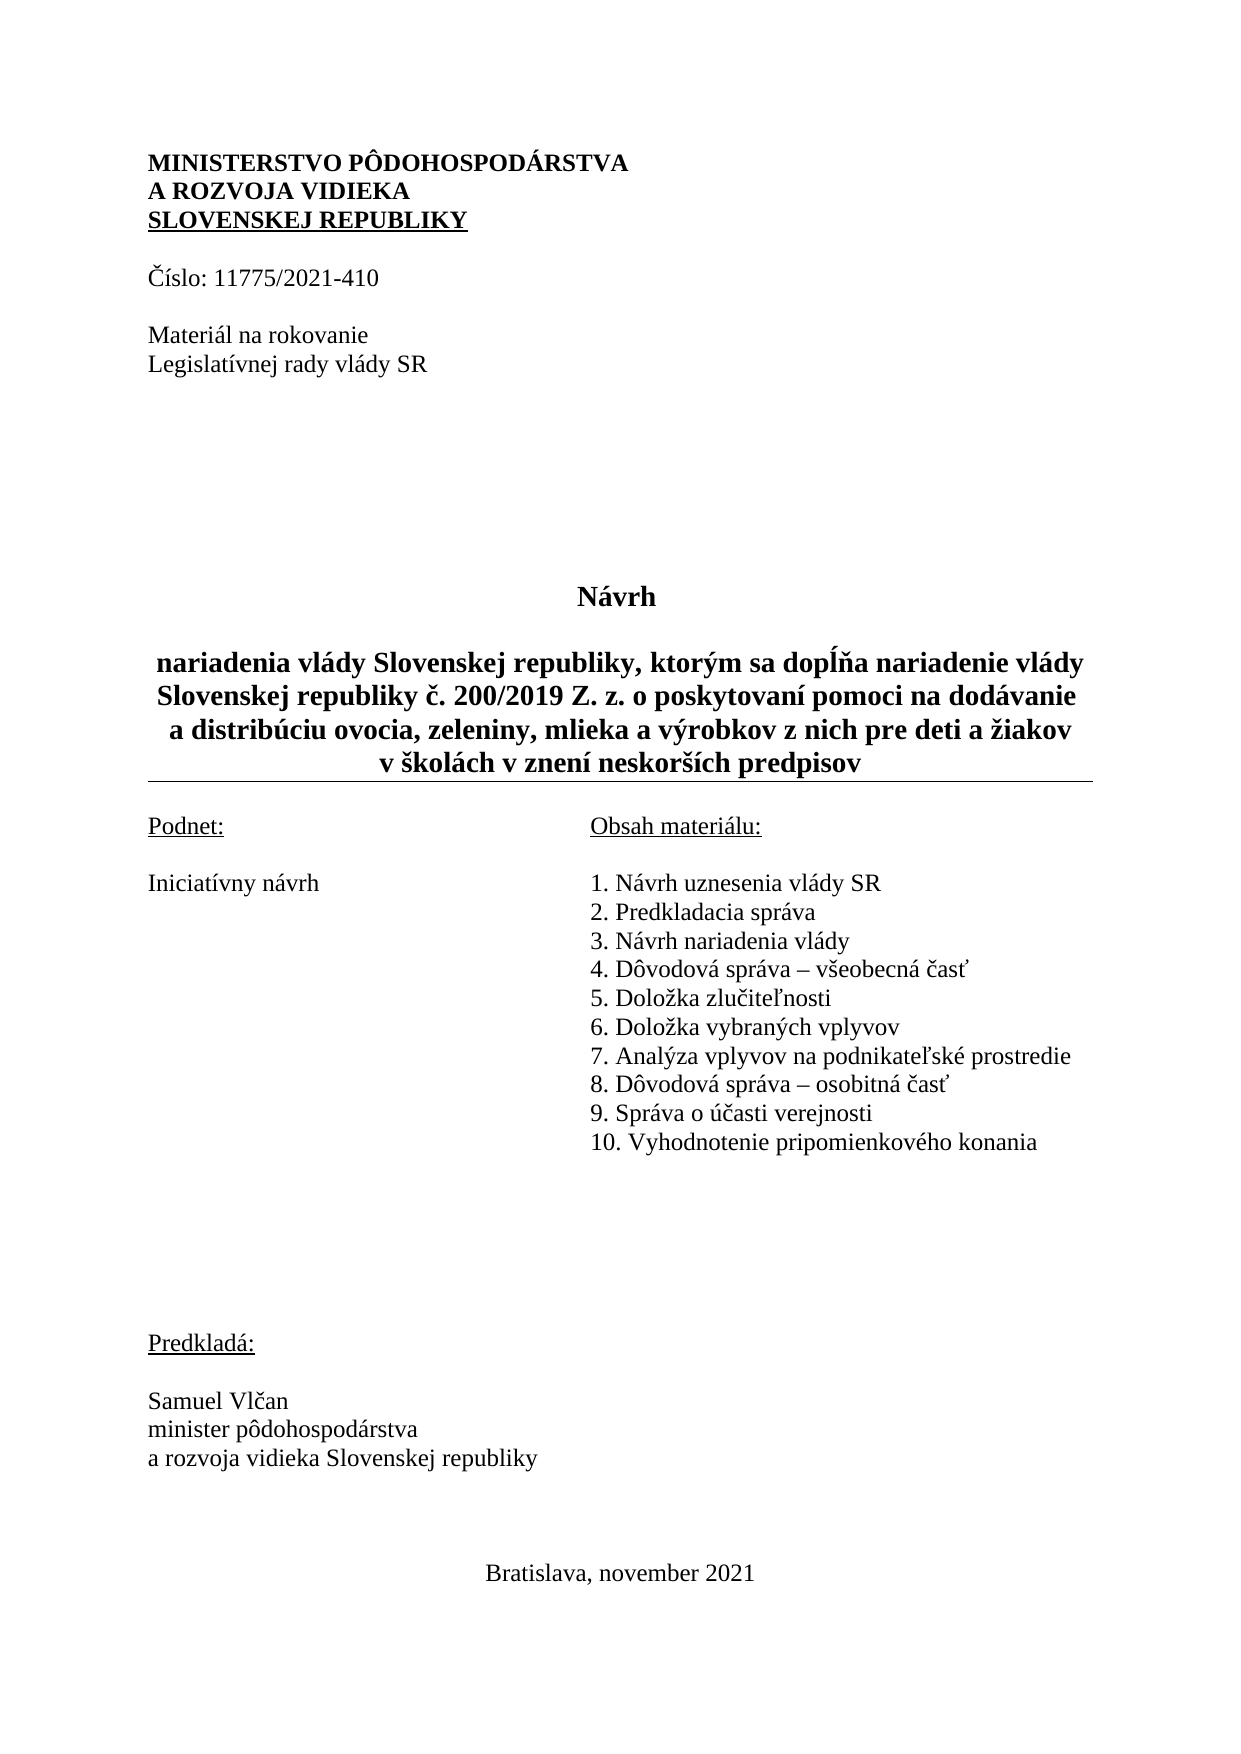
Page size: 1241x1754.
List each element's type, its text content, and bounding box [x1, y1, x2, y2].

text a rozvoja vidieka Slovenskej republiky [148, 1443, 1093, 1472]
text 9. Správa o účasti verejnosti [148, 1098, 1093, 1127]
text minister pôdohospodárstva [148, 1414, 1093, 1443]
text 3. Návrh nariadenia vlády [148, 926, 1093, 954]
text Predkladá: [148, 1328, 1093, 1357]
text Podnet: Obsah materiálu: [148, 811, 1093, 839]
text 7. Analýza vplyvov na podnikateľské prostredie [590, 1041, 1093, 1069]
text SLOVENSKEJ REPUBLIKY [148, 205, 1093, 234]
text Legislatívnej rady vlády SR [148, 349, 1093, 378]
text MINISTERSTVO PÔDOHOSPODÁRSTVA [148, 148, 1093, 176]
text 5. Doložka zlučiteľnosti [148, 983, 1093, 1012]
text Návrh nariadenia vlády Slovenskej republiky, ktorým sa dopĺňa nariadenie vlády Slovenskej republiky č. 200/2019 Z. z. o poskytovaní pomoci na dodávanie a distribúciu ovocia, zeleniny, mlieka a výrobkov z nich pre deti a žiakov v školách v znení neskorších predpisov [148, 579, 1093, 781]
text 10. Vyhodnotenie pripomienkového konania [148, 1127, 1107, 1156]
text 2. Predkladacia správa [148, 897, 1093, 926]
text 8. Dôvodová správa – osobitná časť [148, 1069, 1093, 1098]
text Samuel Vlčan [148, 1386, 1093, 1414]
text Číslo: 11775/2021-410 [148, 263, 1093, 291]
text Bratislava, november 2021 [148, 1558, 1093, 1587]
text Iniciatívny návrh 1. Návrh uznesenia vlády SR [148, 868, 1093, 897]
text Materiál na rokovanie [148, 320, 1093, 349]
text A ROZVOJA VIDIEKA [148, 176, 1093, 205]
text 6. Doložka vybraných vplyvov [148, 1012, 1093, 1041]
text 4. Dôvodová správa – všeobecná časť [148, 954, 1093, 983]
